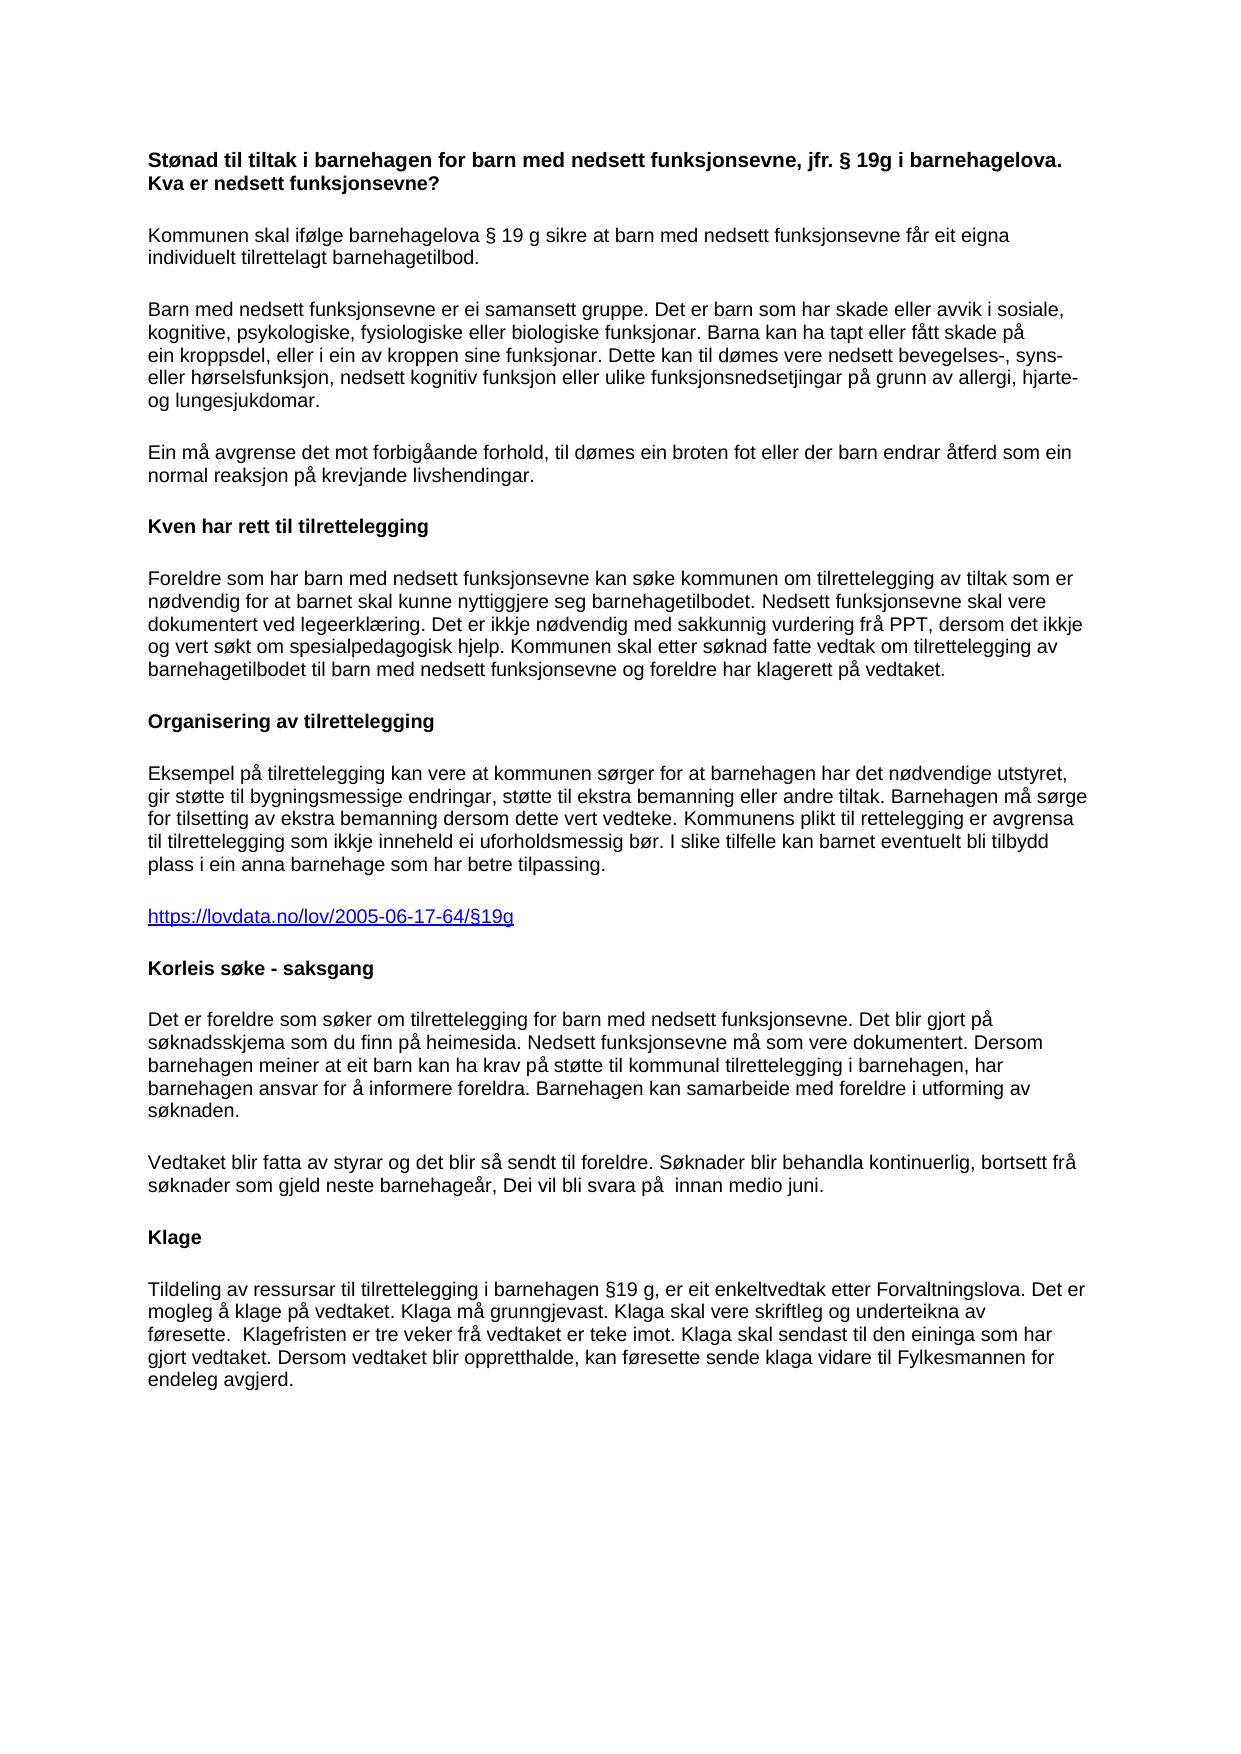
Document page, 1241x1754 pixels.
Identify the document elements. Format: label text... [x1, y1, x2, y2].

text Vedtaket blir fatta av styrar og det blir så sendt til foreldre. Søknader blir behandla kontinuerlig, bortsett frå søknader som gjeld neste barnehageår, Dei vil bli svara på innan medio juni. [148, 1151, 1093, 1196]
text Det er foreldre som søker om tilrettelegging for barn med nedsett funksjonsevne. Det blir gjort på søknadsskjema som du finn på heimesida. Nedsett funksjonsevne må som vere dokumentert. Dersom barnehagen meiner at eit barn kan ha krav på støtte til kommunal tilrettelegging i barnehagen, har barnehagen ansvar for å informere foreldra. Barnehagen kan samarbeide med foreldre i utforming av søknaden. [148, 1008, 1093, 1122]
text Kven har rett til tilrettelegging [148, 515, 1093, 538]
text Stønad til tiltak i barnehagen for barn med nedsett funksjonsevne, jfr. § 19g i barnehagelova. [148, 148, 1093, 172]
text Eksempel på tilrettelegging kan vere at kommunen sørger for at barnehagen har det nødvendige utstyret, gir støtte til bygningsmessige endringar, støtte til ekstra bemanning eller andre tiltak. Barnehagen må sørge for tilsetting av ekstra bemanning dersom dette vert vedteke. Kommunens plikt til rettelegging er avgrensa til tilrettelegging som ikkje inneheld ei uforholdsmessig bør. I slike tilfelle kan barnet eventuelt bli tilbydd plass i ein anna barnehage som har betre tilpassing. [148, 762, 1093, 875]
text Tildeling av ressursar til tilrettelegging i barnehagen §19 g, er eit enkeltvedtak etter Forvaltningslova. Det er mogleg å klage på vedtaket. Klaga må grunngjevast. Klaga skal vere skriftleg og underteikna av føresette. Klagefristen er tre veker frå vedtaket er teke imot. Klaga skal sendast til den eininga som har gjort vedtaket. Dersom vedtaket blir oppretthalde, kan føresette sende klaga vidare til Fylkesmannen for endeleg avgjerd. [148, 1277, 1093, 1391]
text Kommunen skal ifølge barnehagelova § 19 g sikre at barn med nedsett funksjonsevne får eit eigna individuelt tilrettelagt barnehagetilbod. [148, 223, 1093, 269]
text Ein må avgrense det mot forbigåande forhold, til dømes ein broten fot eller der barn endrar åtferd som ein normal reaksjon på krevjande livshendingar. [148, 441, 1093, 486]
text Korleis søke - saksgang [148, 956, 1093, 979]
text Kva er nedsett funksjonsevne? [148, 172, 1093, 194]
text https://lovdata.no/lov/2005-06-17-64/§19g [148, 904, 1093, 927]
text Klage [148, 1226, 1093, 1248]
text Organisering av tilrettelegging [148, 710, 1093, 733]
text Foreldre som har barn med nedsett funksjonsevne kan søke kommunen om tilrettelegging av tiltak som er nødvendig for at barnet skal kunne nyttiggjere seg barnehagetilbodet. Nedsett funksjonsevne skal vere dokumentert ved legeerklæring. Det er ikkje nødvendig med sakkunnig vurdering frå PPT, dersom det ikkje og vert søkt om spesialpedagogisk hjelp. Kommunen skal etter søknad fatte vedtak om tilrettelegging av barnehagetilbodet til barn med nedsett funksjonsevne og foreldre har klagerett på vedtaket. [148, 567, 1093, 681]
text Barn med nedsett funksjonsevne er ei samansett gruppe. Det er barn som har skade eller avvik i sosiale, kognitive, psykologiske, fysiologiske eller biologiske funksjonar. Barna kan ha tapt eller fått skade på ein kroppsdel, eller i ein av kroppen sine funksjonar. Dette kan til dømes vere nedsett bevegelses-, syns- eller hørselsfunksjon, nedsett kognitiv funksjon eller ulike funksjonsnedsetjingar på grunn av allergi, hjarte- og lungesjukdomar. [148, 298, 1093, 412]
